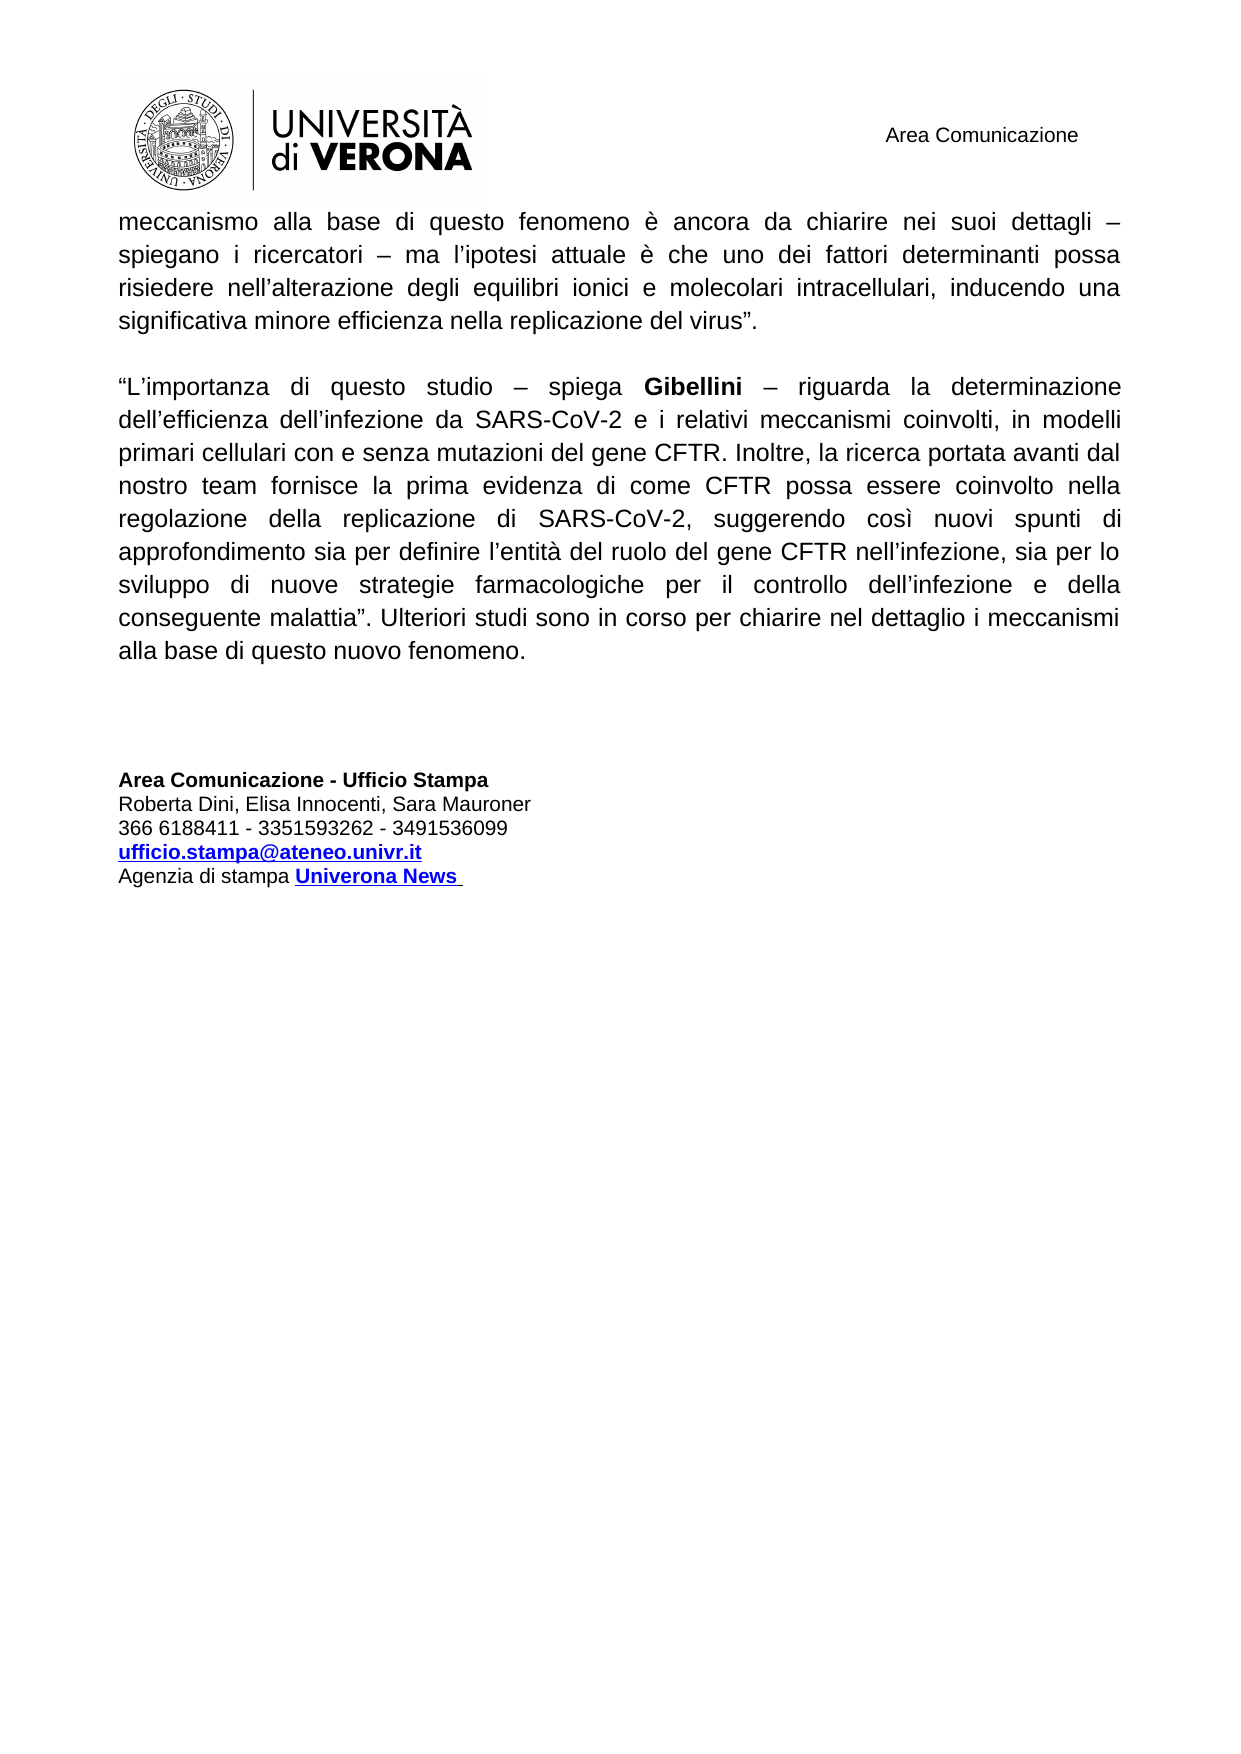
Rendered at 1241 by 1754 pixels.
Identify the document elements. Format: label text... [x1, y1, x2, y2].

text Roberta Dini, Elisa Innocenti, Sara Mauroner [118, 792, 1122, 816]
text “L’importanza di questo studio – spiega Gibellini – riguarda la determinazione dell’efficienza dell’infezione da SARS-CoV-2 e i relativi meccanismi coinvolti, in modelli primari cellulari con e senza mutazioni del gene CFTR. Inoltre, la ricerca portata avanti dal nostro team fornisce la prima evidenza di come CFTR possa essere coinvolto nella regolazione della replicazione di SARS-CoV-2, suggerendo così nuovi spunti di approfondimento sia per definire l’entità del ruolo del gene CFTR nell’infezione, sia per lo sviluppo di nuove strategie farmacologiche per il controllo dell’infezione e della conseguente malattia”. Ulteriori studi sono in corso per chiarire nel dettaglio i meccanismi alla base di questo nuovo fenomeno. [118, 372, 1122, 664]
text Area Comunicazione - Ufficio Stampa [118, 768, 1122, 792]
picture [118, 73, 490, 207]
text ufficio.stampa@ateneo.univr.it [118, 840, 1122, 864]
text Agenzia di stampa Univerona News [118, 864, 1122, 888]
text 366 6188411 - 3351593262 - 3491536099 [118, 816, 1122, 840]
